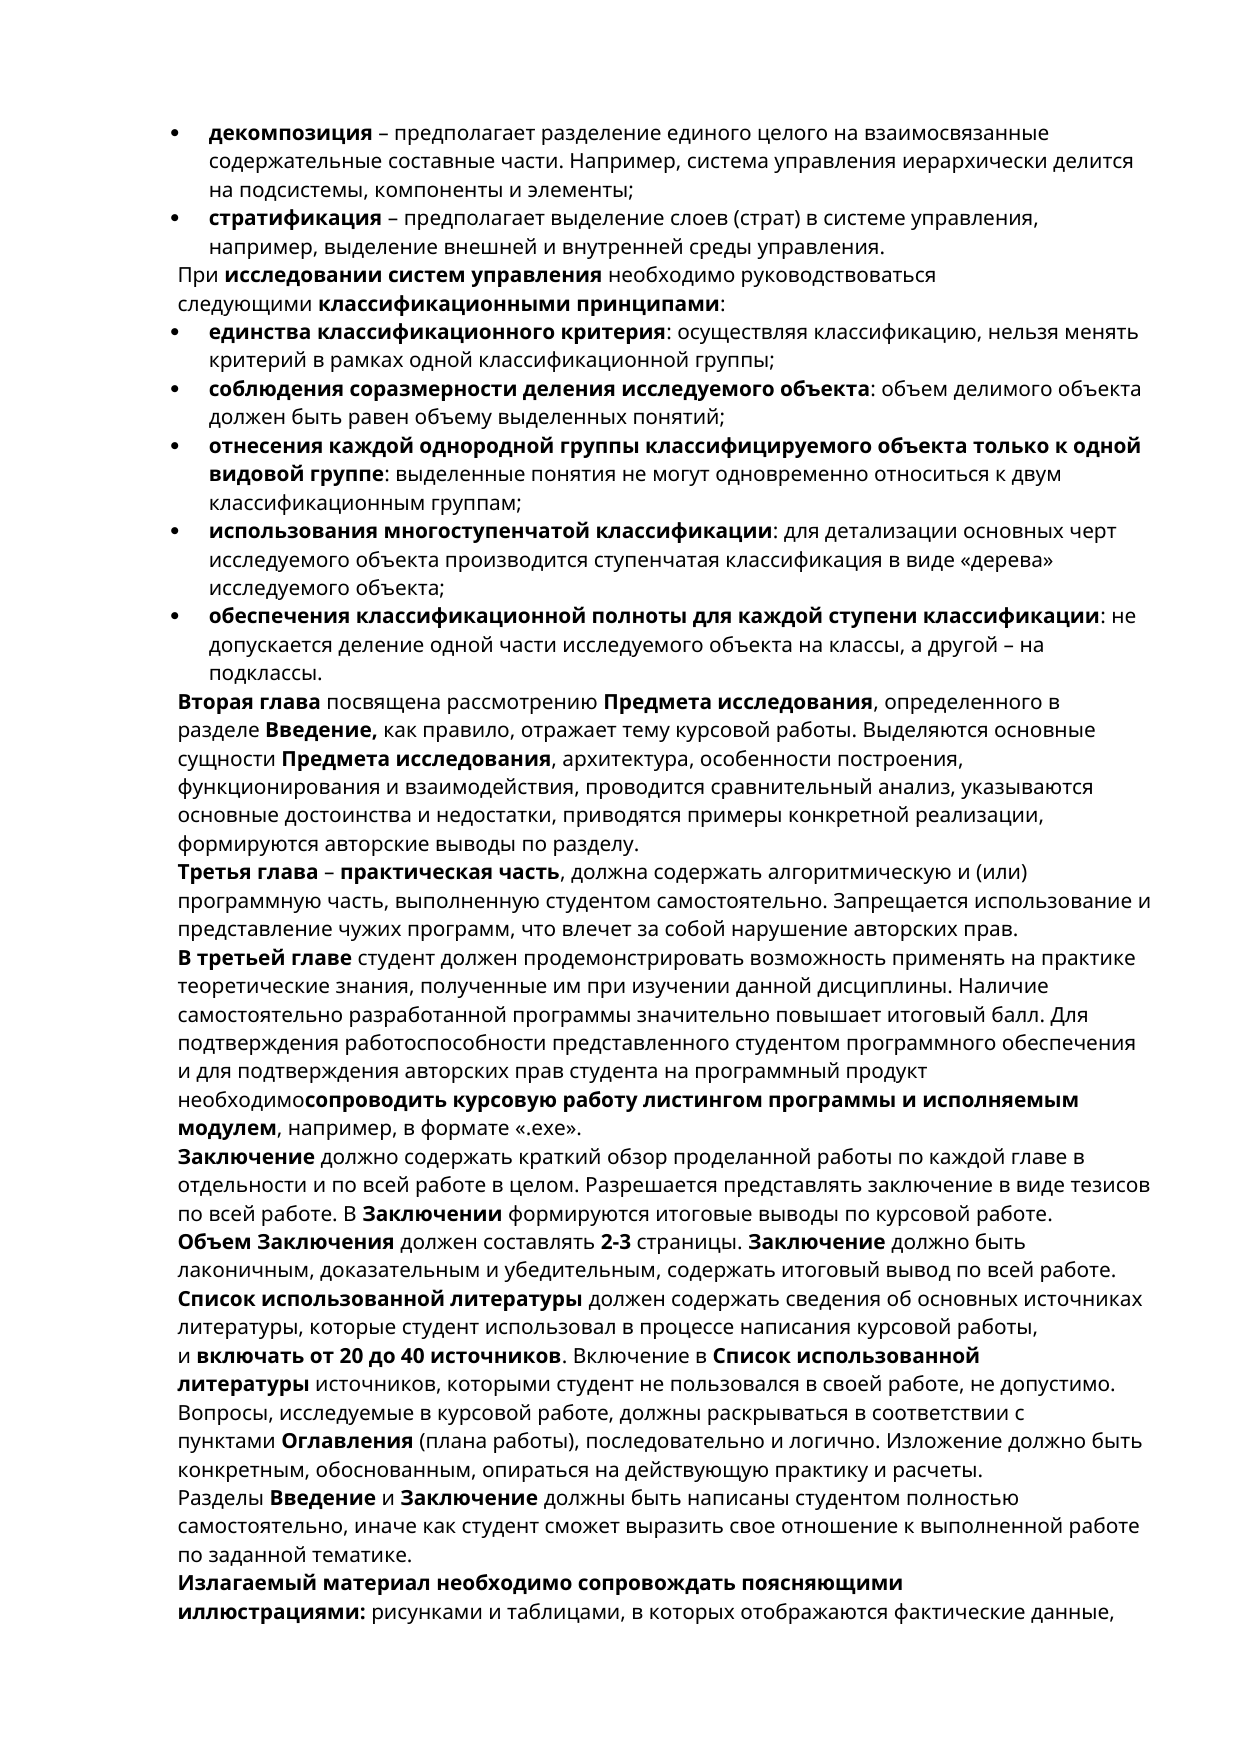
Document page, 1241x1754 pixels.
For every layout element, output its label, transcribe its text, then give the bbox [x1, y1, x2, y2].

text Список использованной литературы должен содержать сведения об основных источниках литературы, которые студент использовал в процессе написания курсовой работы, и включать от 20 до 40 источников. Включение в Список использованной литературы источников, которыми студент не пользовался в своей работе, не допустимо. [177, 1284, 1152, 1398]
list обеспечения классификационной полноты для каждой ступени классификации: не допускается деление одной части исследуемого объекта на классы, а другой – на подклассы. [171, 602, 1152, 687]
list декомпозиция – предполагает разделение единого целого на взаимосвязанные содержательные составные части. Например, система управления иерархически делится на подсистемы, компоненты и элементы; [171, 118, 1152, 203]
text Вторая глава посвящена рассмотрению Предмета исследования, определенного в разделе Введение, как правило, отражает тему курсовой работы. Выделяются основные сущности Предмета исследования, архитектура, особенности построения, функционирования и взаимодействия, проводится сравнительный анализ, указываются основные достоинства и недостатки, приводятся примеры конкретной реализации, формируются авторские выводы по разделу. [177, 687, 1152, 857]
list использования многоступенчатой классификации: для детализации основных черт исследуемого объекта производится ступенчатая классификация в виде «дерева» исследуемого объекта; [171, 516, 1152, 602]
text Разделы Введение и Заключение должны быть написаны студентом полностью самостоятельно, иначе как студент сможет выразить свое отношение к выполненной работе по заданной тематике. [177, 1483, 1152, 1568]
text В третьей главе студент должен продемонстрировать возможность применять на практике теоретические знания, полученные им при изучении данной дисциплины. Наличие самостоятельно разработанной программы значительно повышает итоговый балл. Для подтверждения работоспособности представленного студентом программного обеспечения и для подтверждения авторских прав студента на программный продукт необходимосопроводить курсовую работу листингом программы и исполняемым модулем, например, в формате «.exe». [177, 943, 1152, 1142]
text Объем Заключения должен составлять 2-3 страницы. Заключение должно быть лаконичным, доказательным и убедительным, содержать итоговый вывод по всей работе. [177, 1227, 1152, 1284]
text Вопросы, исследуемые в курсовой работе, должны раскрываться в соответствии с пунктами Оглавления (плана работы), последовательно и логично. Изложение должно быть конкретным, обоснованным, опираться на действующую практику и расчеты. [177, 1398, 1152, 1483]
text Заключение должно содержать краткий обзор проделанной работы по каждой главе в отдельности и по всей работе в целом. Разрешается представлять заключение в виде тезисов по всей работе. В Заключении формируются итоговые выводы по курсовой работе. [177, 1142, 1152, 1227]
list стратификация – предполагает выделение слоев (страт) в системе управления, например, выделение внешней и внутренней среды управления. [171, 203, 1152, 260]
list единства классификационного критерия: осуществляя классификацию, нельзя менять критерий в рамках одной классификационной группы; [171, 317, 1152, 374]
text Третья глава – практическая часть, должна содержать алгоритмическую и (или) программную часть, выполненную студентом самостоятельно. Запрещается использование и представление чужих программ, что влечет за собой нарушение авторских прав. [177, 857, 1152, 943]
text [177, 1568, 1152, 1625]
list соблюдения соразмерности деления исследуемого объекта: объем делимого объекта должен быть равен объему выделенных понятий; [171, 374, 1152, 431]
list отнесения каждой однородной группы классифицируемого объекта только к одной видовой группе: выделенные понятия не могут одновременно относиться к двум классификационным группам; [171, 431, 1152, 516]
text При исследовании систем управления необходимо руководствоваться следующими классификационными принципами: [177, 260, 1152, 317]
